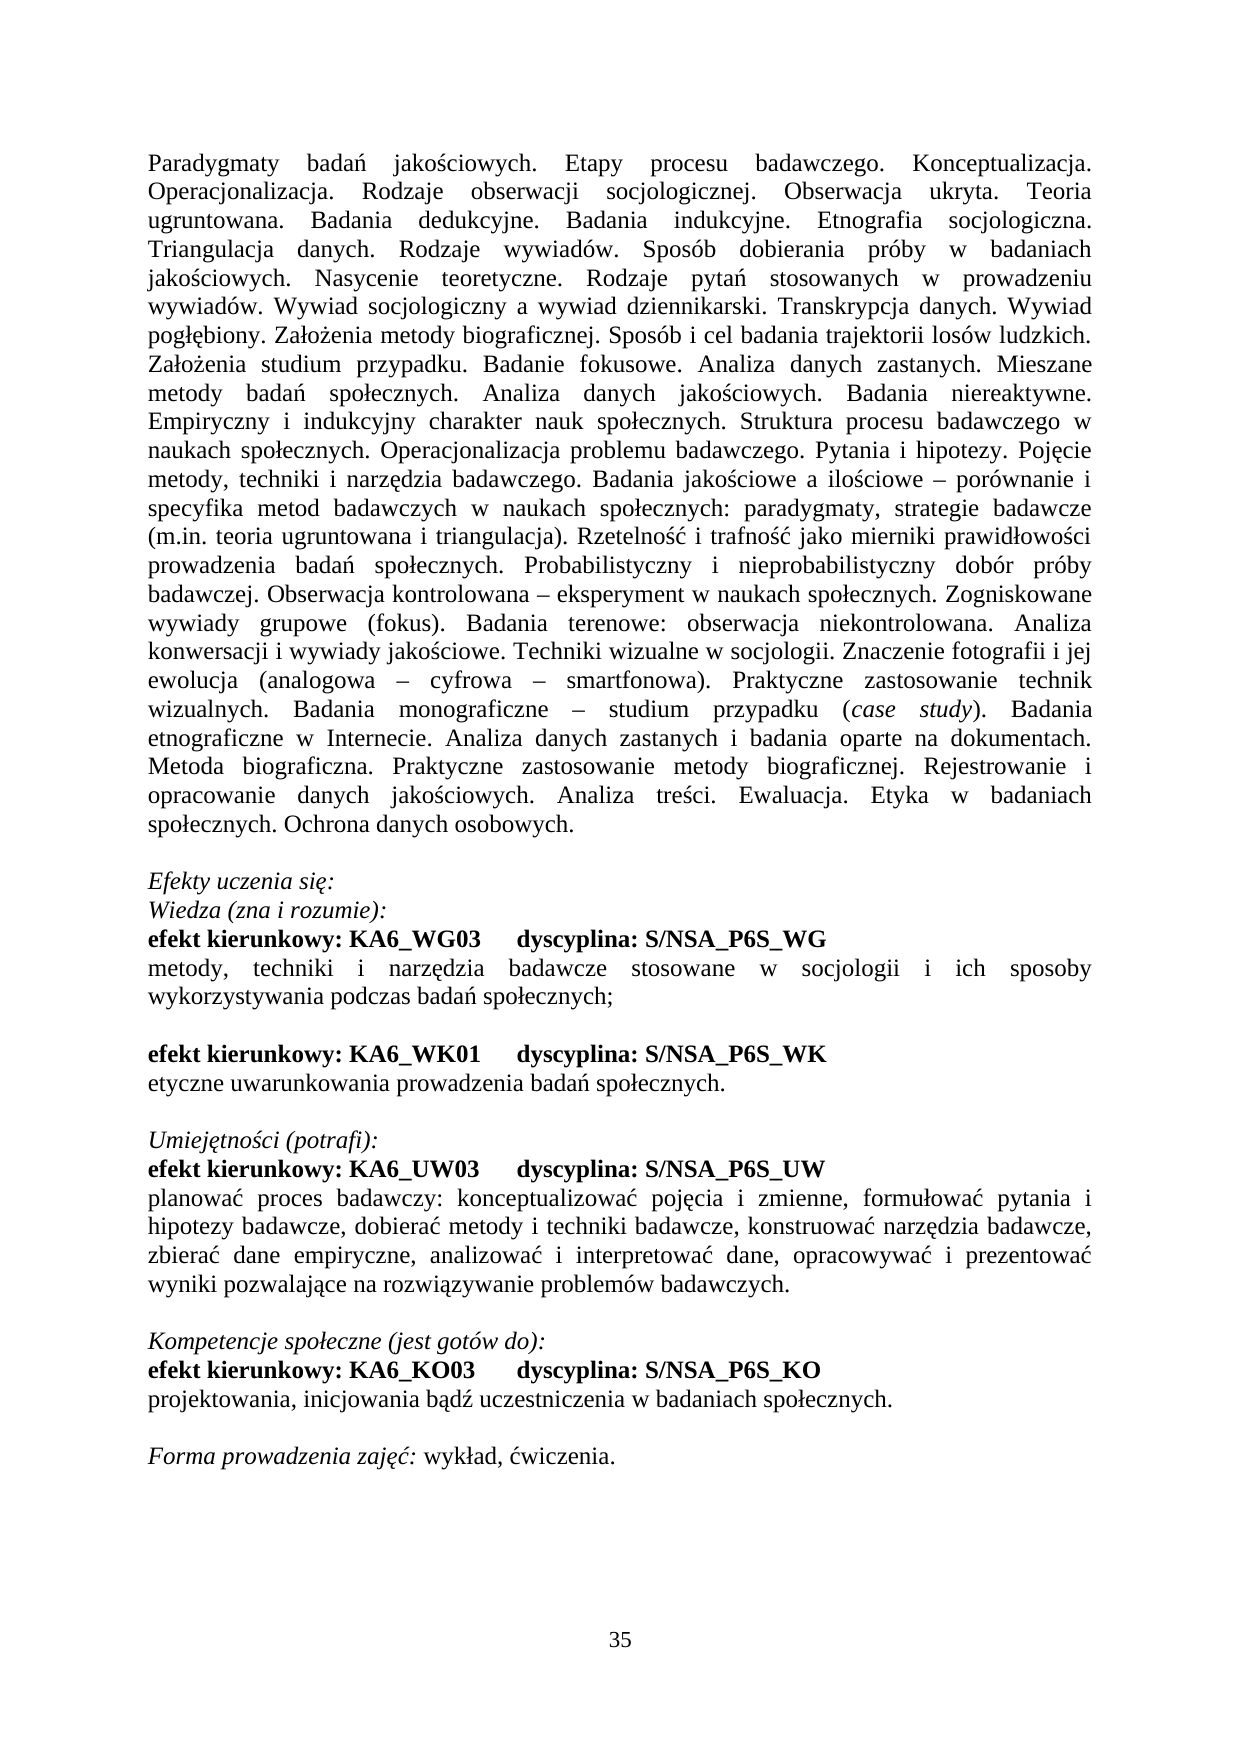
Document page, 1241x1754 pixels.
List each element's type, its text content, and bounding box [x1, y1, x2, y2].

text metody, techniki i narzędzia badawcze stosowane w socjologii i ich sposoby wykorzystywania podczas badań społecznych; [148, 953, 1093, 1010]
text efekt kierunkowy: KA6_KO03 dyscyplina: S/NSA_P6S_KO [148, 1355, 1093, 1384]
text Kompetencje społeczne (jest gotów do): [148, 1326, 1093, 1355]
text Umiejętności (potrafi): [148, 1125, 1093, 1154]
text efekt kierunkowy: KA6_WK01 dyscyplina: S/NSA_P6S_WK [148, 1039, 1093, 1068]
text projektowania, inicjowania bądź uczestniczenia w badaniach społecznych. [148, 1384, 1093, 1413]
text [148, 148, 1093, 838]
text Wiedza (zna i rozumie): [148, 895, 1093, 924]
text etyczne uwarunkowania prowadzenia badań społecznych. [148, 1068, 1093, 1096]
text planować proces badawczy: konceptualizować pojęcia i zmienne, formułować pytania i hipotezy badawcze, dobierać metody i techniki badawcze, konstruować narzędzia badawcze, zbierać dane empiryczne, analizować i interpretować dane, opracowywać i prezentować wyniki pozwalające na rozwiązywanie problemów badawczych. [148, 1183, 1093, 1298]
text Forma prowadzenia zajęć: wykład, ćwiczenia. [148, 1441, 1093, 1470]
text efekt kierunkowy: KA6_WG03 dyscyplina: S/NSA_P6S_WG [148, 924, 1093, 953]
text Efekty uczenia się: [148, 866, 1093, 895]
text efekt kierunkowy: KA6_UW03 dyscyplina: S/NSA_P6S_UW [148, 1154, 1093, 1183]
